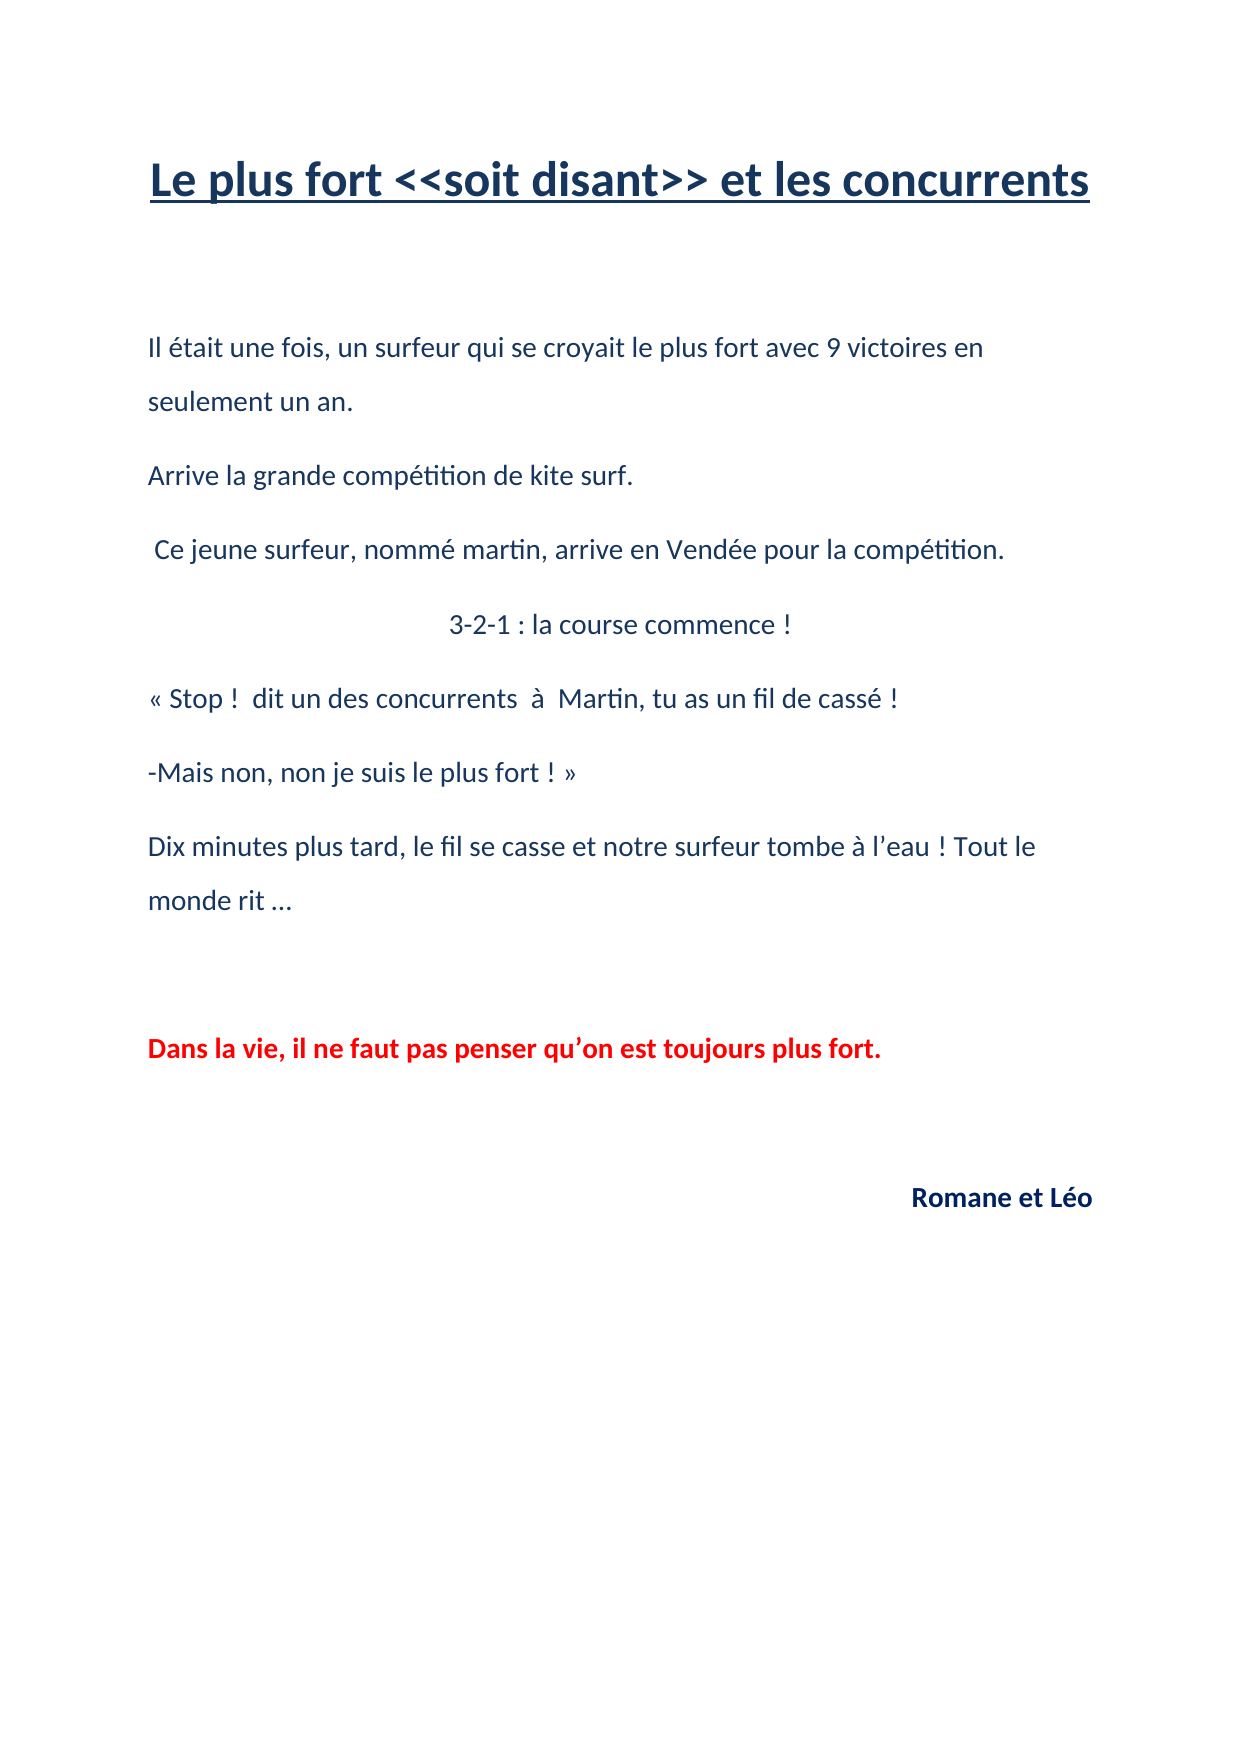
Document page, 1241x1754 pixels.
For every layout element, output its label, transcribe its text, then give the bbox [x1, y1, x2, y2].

text -Mais non, non je suis le plus fort ! » [148, 754, 1093, 790]
text « Stop ! dit un des concurrents à Martin, tu as un fil de cassé ! [148, 680, 1093, 716]
text Il était une fois, un surfeur qui se croyait le plus fort avec 9 victoires en seulement un an. [148, 329, 1093, 418]
text Le plus fort <<soit disant>> et les concurrents [148, 148, 1093, 209]
text Dans la vie, il ne faut pas penser qu’on est toujours plus fort. [148, 1031, 1093, 1066]
text Arrive la grande compétition de kite surf. [148, 457, 1093, 493]
text Dix minutes plus tard, le fil se casse et notre surfeur tombe à l’eau ! Tout le monde rit … [148, 828, 1093, 918]
text Ce jeune surfeur, nommé martin, arrive en Vendée pour la compétition. [148, 531, 1093, 567]
text 3-2-1 : la course commence ! [148, 606, 1093, 641]
text Romane et Léo [148, 1179, 1093, 1215]
